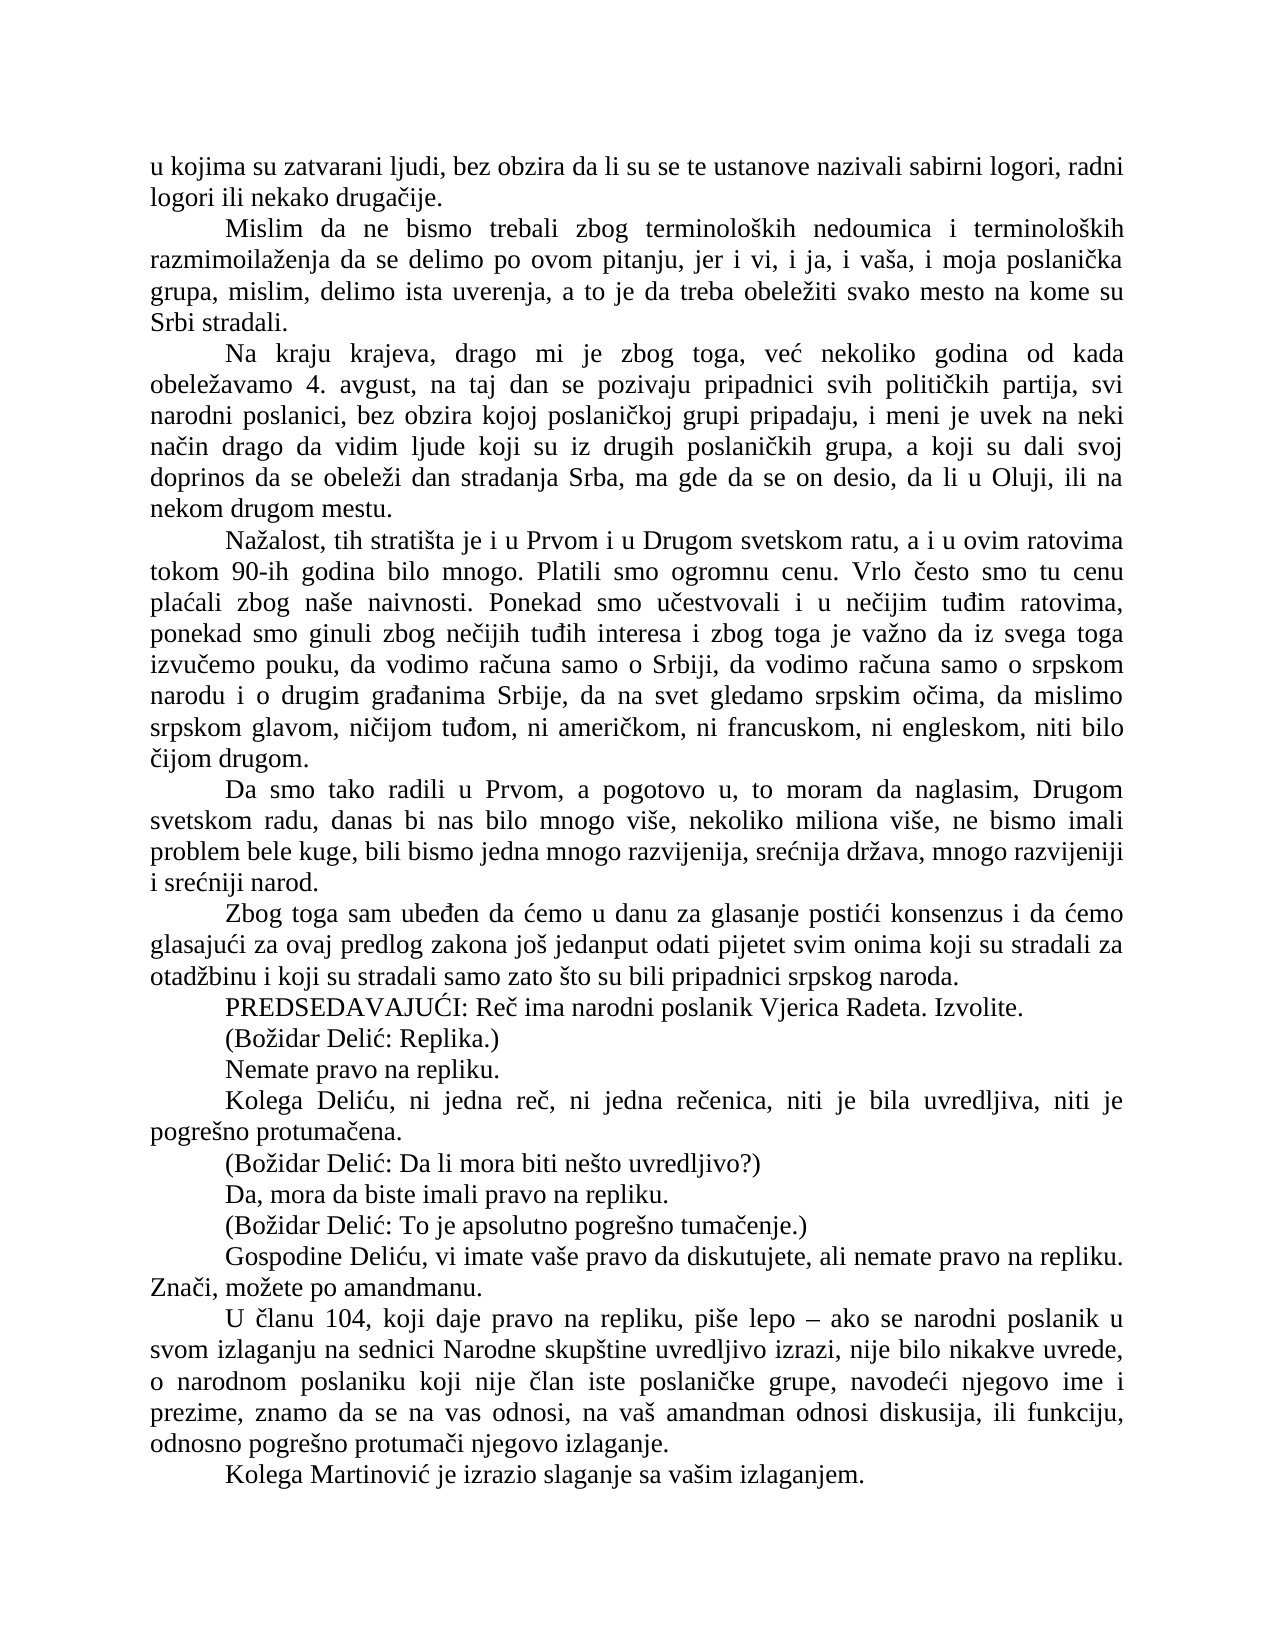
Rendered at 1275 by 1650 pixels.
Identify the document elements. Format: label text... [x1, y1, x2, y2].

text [150, 150, 1125, 212]
text Kolega Martinović je izrazio slaganje sa vašim izlaganjem. [150, 1458, 1125, 1489]
text Da smo tako radili u Prvom, a pogotovo u, to moram da naglasim, Drugom svetskom radu, danas bi nas bilo mnogo više, nekoliko miliona više, ne bismo imali problem bele kuge, bili bismo jedna mnogo razvijenija, srećnija država, mnogo razvijeniji i srećniji narod. [150, 773, 1125, 897]
text (Božidar Delić: Da li mora biti nešto uvredljivo?) [150, 1147, 1125, 1178]
text PREDSEDAVAJUĆI: Reč ima narodni poslanik Vjerica Radeta. Izvolite. [150, 991, 1125, 1022]
text Mislim da ne bismo trebali zbog terminoloških nedoumica i terminoloških razmimoilaženja da se delimo po ovom pitanju, jer i vi, i ja, i vaša, i moja poslanička grupa, mislim, delimo ista uverenja, a to je da treba obeležiti svako mesto na kome su Srbi stradali. [150, 212, 1125, 337]
text Kolega Deliću, ni jedna reč, ni jedna rečenica, niti je bila uvredljiva, niti je pogrešno protumačena. [150, 1084, 1125, 1147]
text U članu 104, koji daje pravo na repliku, piše lepo – ako se narodni poslanik u svom izlaganju na sednici Narodne skupštine uvredljivo izrazi, nije bilo nikakve uvrede, o narodnom poslaniku koji nije član iste poslaničke grupe, navodeći njegovo ime i prezime, znamo da se na vas odnosi, na vaš amandman odnosi diskusija, ili funkciju, odnosno pogrešno protumači njegovo izlaganje. [150, 1302, 1125, 1458]
text Da, mora da biste imali pravo na repliku. [150, 1178, 1125, 1209]
text Na kraju krajeva, drago mi je zbog toga, već nekoliko godina od kada obeležavamo 4. avgust, na taj dan se pozivaju pripadnici svih političkih partija, svi narodni poslanici, bez obzira kojoj poslaničkoj grupi pripadaju, i meni je uvek na neki način drago da vidim ljude koji su iz drugih poslaničkih grupa, a koji su dali svoj doprinos da se obeleži dan stradanja Srba, ma gde da se on desio, da li u Oluji, ili na nekom drugom mestu. [150, 337, 1125, 524]
text (Božidar Delić: To je apsolutno pogrešno tumačenje.) [150, 1209, 1125, 1240]
text Nemate pravo na repliku. [150, 1053, 1125, 1084]
text Zbog toga sam ubeđen da ćemo u danu za glasanje postići konsenzus i da ćemo glasajući za ovaj predlog zakona još jedanput odati pijetet svim onima koji su stradali za otadžbinu i koji su stradali samo zato što su bili pripadnici srpskog naroda. [150, 897, 1125, 991]
text Gospodine Deliću, vi imate vaše pravo da diskutujete, ali nemate pravo na repliku. Znači, možete po amandmanu. [150, 1240, 1125, 1302]
text Nažalost, tih stratišta je i u Prvom i u Drugom svetskom ratu, a i u ovim ratovima tokom 90-ih godina bilo mnogo. Platili smo ogromnu cenu. Vrlo često smo tu cenu plaćali zbog naše naivnosti. Ponekad smo učestvovali i u nečijim tuđim ratovima, ponekad smo ginuli zbog nečijih tuđih interesa i zbog toga je važno da iz svega toga izvučemo pouku, da vodimo računa samo o Srbiji, da vodimo računa samo o srpskom narodu i o drugim građanima Srbije, da na svet gledamo srpskim očima, da mislimo srpskom glavom, ničijom tuđom, ni američkom, ni francuskom, ni engleskom, niti bilo čijom drugom. [150, 524, 1125, 773]
text (Božidar Delić: Replika.) [150, 1022, 1125, 1053]
